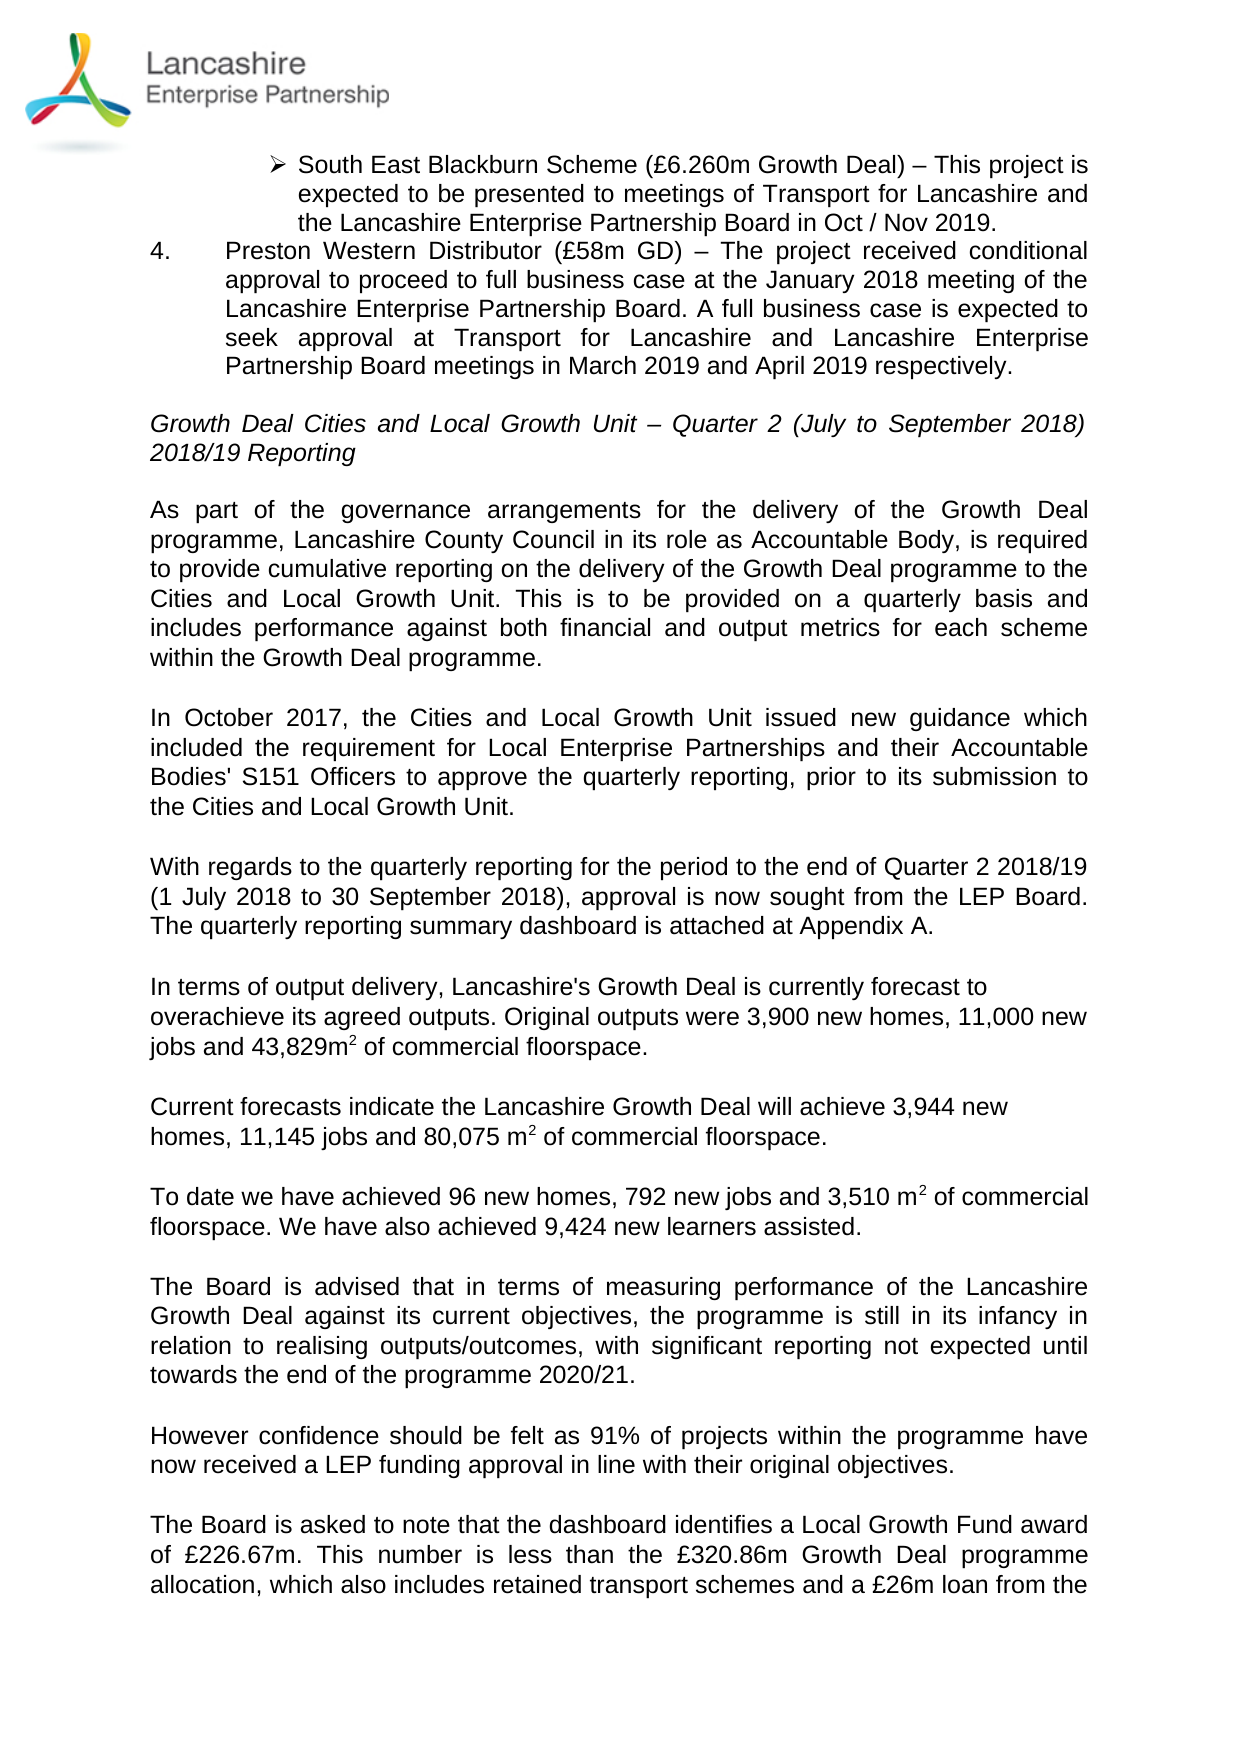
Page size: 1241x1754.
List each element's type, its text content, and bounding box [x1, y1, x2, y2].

text In October 2017, the Cities and Local Growth Unit issued new guidance which included the requirement for Local Enterprise Partnerships and their Accountable Bodies' S151 Officers to approve the quarterly reporting, prior to its submission to the Cities and Local Growth Unit. [150, 703, 1090, 821]
text However confidence should be felt as 91% of projects within the programme have now received a LEP funding approval in line with their original objectives. [150, 1421, 1090, 1479]
text In terms of output delivery, Lancashire's Growth Deal is currently forecast to overachieve its agreed outputs. Original outputs were 3,900 new homes, 11,000 new jobs and 43,829m2 of commercial floorspace. [150, 972, 1090, 1060]
text To date we have achieved 96 new homes, 792 new jobs and 3,510 m2 of commercial floorspace. We have also achieved 9,424 new learners assisted. [150, 1182, 1090, 1240]
text As part of the governance arrangements for the delivery of the Growth Deal programme, Lancashire County Council in its role as Accountable Body, is required to provide cumulative reporting on the delivery of the Growth Deal programme to the Cities and Local Growth Unit. This is to be provided on a quarterly basis and includes performance against both financial and output metrics for each scheme within the Growth Deal programme. [150, 495, 1090, 672]
text Growth Deal Cities and Local Growth Unit – Quarter 2 (July to September 2018) 2018/19 Reporting [150, 409, 1090, 466]
list South East Blackburn Scheme (£6.260m Growth Deal) – This project is expected to be presented to meetings of Transport for Lancashire and the Lancashire Enterprise Partnership Board in Oct / Nov 2019. [268, 150, 1090, 236]
text With regards to the quarterly reporting for the period to the end of Quarter 2 2018/19 (1 July 2018 to 30 September 2018), approval is now sought from the LEP Board. The quarterly reporting summary dashboard is attached at Appendix A. [150, 852, 1090, 940]
text The Board is advised that in terms of measuring performance of the Lancashire Growth Deal against its current objectives, the programme is still in its infancy in relation to realising outputs/outcomes, with significant reporting not expected until towards the end of the programme 2020/21. [150, 1272, 1090, 1389]
text 4. Preston Western Distributor (£58m GD) – The project received conditional approval to proceed to full business case at the January 2018 meeting of the Lancashire Enterprise Partnership Board. A full business case is expected to seek approval at Transport for Lancashire and Lancashire Enterprise Partnership Board meetings in March 2019 and April 2019 respectively. [150, 236, 1090, 380]
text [150, 1511, 1090, 1598]
text Current forecasts indicate the Lancashire Growth Deal will achieve 3,944 new homes, 11,145 jobs and 80,075 m2 of commercial floorspace. [150, 1092, 1090, 1151]
picture [25, 33, 389, 155]
